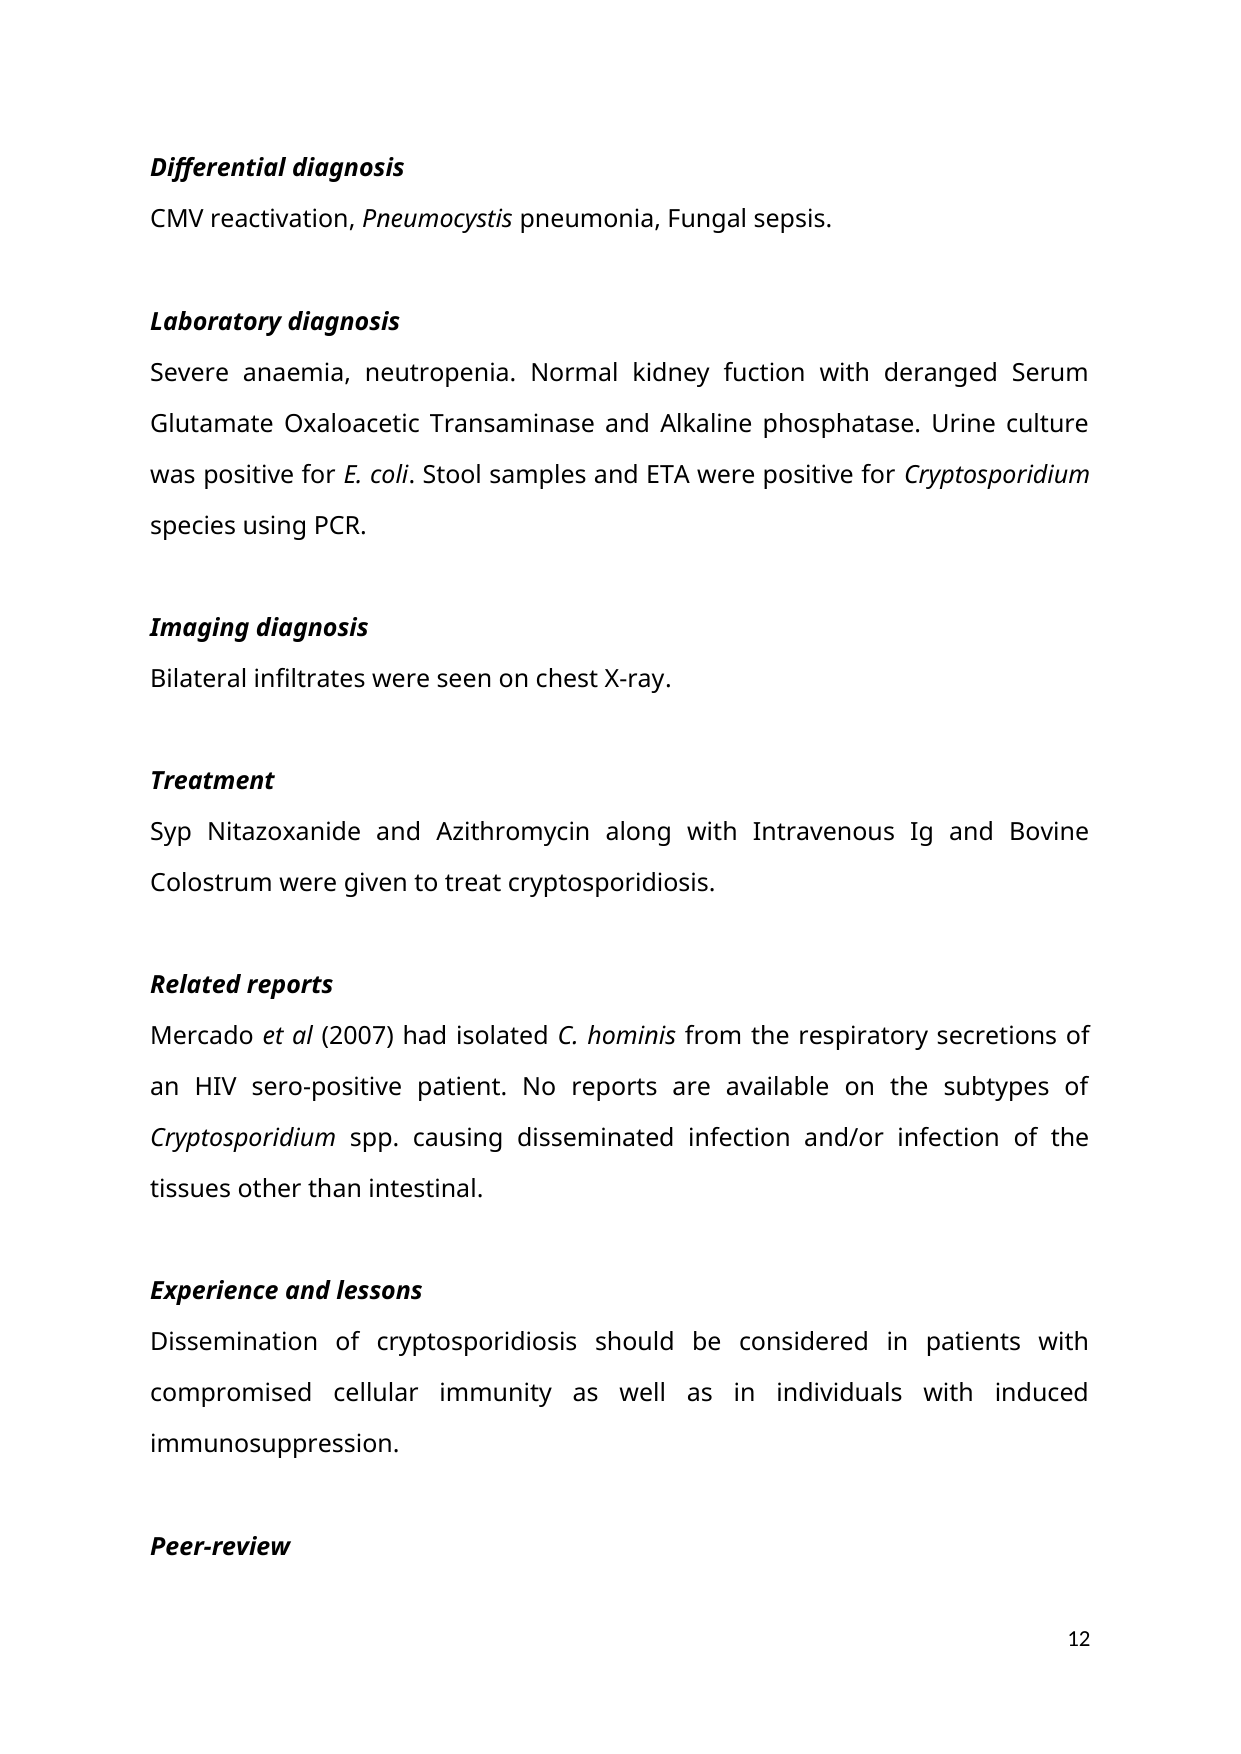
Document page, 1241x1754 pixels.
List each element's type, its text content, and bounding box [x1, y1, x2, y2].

text Laboratory diagnosis [150, 303, 1090, 337]
text Syp Nitazoxanide and Azithromycin along with Intravenous Ig and Bovine Colostrum were given to treat cryptosporidiosis. [150, 813, 1090, 899]
text Experience and lessons [150, 1273, 1090, 1307]
text Treatment [150, 762, 1090, 797]
text Differential diagnosis [150, 150, 1090, 184]
text CMV reactivation, Pneumocystis pneumonia, Fungal sepsis. [150, 201, 1090, 235]
text Severe anaemia, neutropenia. Normal kidney fuction with deranged Serum Glutamate Oxaloacetic Transaminase and Alkaline phosphatase. Urine culture was positive for E. coli. Stool samples and ETA were positive for Cryptosporidium species using PCR. [150, 354, 1090, 541]
text Dissemination of cryptosporidiosis should be considered in patients with compromised cellular immunity as well as in individuals with induced immunosuppression. [150, 1324, 1090, 1460]
text Mercado et al (2007) had isolated C. hominis from the respiratory secretions of an HIV sero-positive patient. No reports are available on the subtypes of Cryptosporidium spp. causing disseminated infection and/or infection of the tissues other than intestinal. [150, 1018, 1090, 1205]
text Related reports [150, 967, 1090, 1001]
text Peer-review [150, 1528, 1090, 1562]
text Bilateral infiltrates were seen on chest X-ray. [150, 660, 1090, 694]
text Imaging diagnosis [150, 609, 1090, 643]
